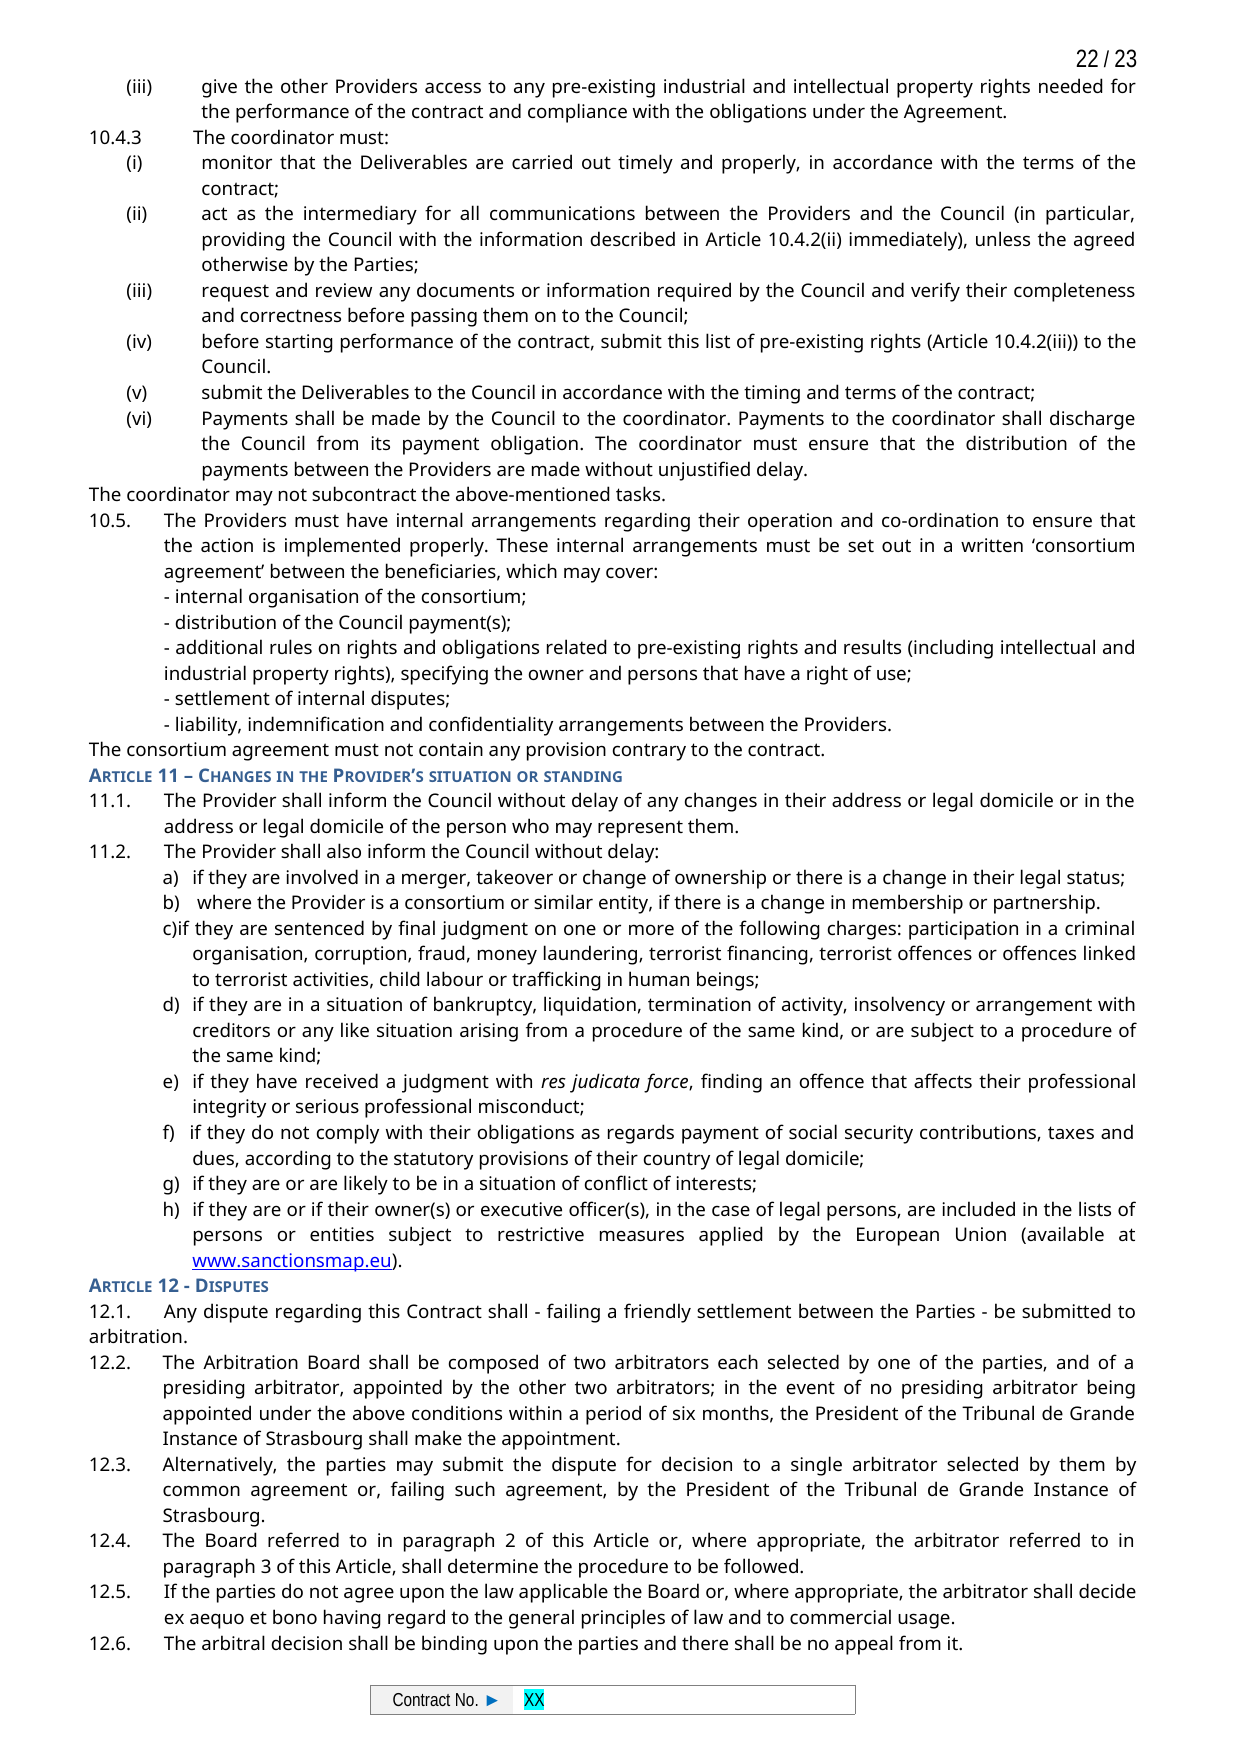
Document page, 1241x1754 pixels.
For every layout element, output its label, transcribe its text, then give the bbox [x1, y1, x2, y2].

text 12.1. Any dispute regarding this Contract shall - failing a friendly settlement between the Parties - be submitted to arbitration. [89, 1298, 1137, 1349]
list before starting performance of the contract, submit this list of pre-existing rights (Article 10.4.2(iii)) to the Council. [126, 328, 1137, 379]
list if they are in a situation of bankruptcy, liquidation, termination of activity, insolvency or arrangement with creditors or any like situation arising from a procedure of the same kind, or are subject to a procedure of the same kind; [162, 992, 1137, 1068]
list where the Provider is a consortium or similar entity, if there is a change in membership or partnership. [162, 890, 1137, 915]
text 11.1. The Provider shall inform the Council without delay of any changes in their address or legal domicile or in the address or legal domicile of the person who may represent them. [89, 788, 1137, 839]
text 12.4. The Board referred to in paragraph 2 of this Article or, where appropriate, the arbitrator referred to in paragraph 3 of this Article, shall determine the procedure to be followed. [89, 1528, 1137, 1579]
list If the parties do not agree upon the law applicable the Board or, where appropriate, the arbitrator shall decide ex aequo et bono having regard to the general principles of law and to commercial usage. [89, 1579, 1137, 1630]
list monitor that the Deliverables are carried out timely and properly, in accordance with the terms of the contract; [126, 149, 1137, 201]
text Article 11 – Changes in the Provider’s situation or standing [89, 762, 1137, 788]
text 12.3. Alternatively, the parties may submit the dispute for decision to a single arbitrator selected by them by common agreement or, failing such agreement, by the President of the Tribunal de Grande Instance of Strasbourg. [89, 1451, 1137, 1528]
list if they are involved in a merger, takeover or change of ownership or there is a change in their legal status; [162, 864, 1137, 890]
list request and review any documents or information required by the Council and verify their completeness and correctness before passing them on to the Council; [126, 277, 1137, 328]
list The arbitral decision shall be binding upon the parties and there shall be no appeal from it. [89, 1630, 1137, 1655]
list if they have received a judgment with res judicata force, finding an offence that affects their professional integrity or serious professional misconduct; [162, 1068, 1137, 1119]
list submit the Deliverables to the Council in accordance with the timing and terms of the contract; [126, 379, 1137, 405]
list give the other Providers access to any pre-existing industrial and intellectual property rights needed for the performance of the contract and compliance with the obligations under the Agreement. [126, 73, 1137, 124]
list act as the intermediary for all communications between the Providers and the Council (in particular, providing the Council with the information described in Article 10.4.2(ii) immediately), unless the agreed otherwise by the Parties; [126, 201, 1137, 277]
text The coordinator may not subcontract the above-mentioned tasks. [89, 481, 1137, 507]
text The consortium agreement must not contain any provision contrary to the contract. [89, 737, 1137, 762]
text 12.2. The Arbitration Board shall be composed of two arbitrators each selected by one of the parties, and of a presiding arbitrator, appointed by the other two arbitrators; in the event of no presiding arbitrator being appointed under the above conditions within a period of six months, the President of the Tribunal de Grande Instance of Strasbourg shall make the appointment. [89, 1349, 1137, 1451]
list The Providers must have internal arrangements regarding their operation and co-ordination to ensure that the action is implemented properly. These internal arrangements must be set out in a written ‘consortium agreement’ between the beneficiaries, which may cover: - internal organisation of the consortium; - distribution of the Council payment(s); - additional rules on rights and obligations related to pre-existing rights and results (including intellectual and industrial property rights), specifying the owner and persons that have a right of use; - settlement of internal disputes; - liability, indemnification and confidentiality arrangements between the Providers. [89, 507, 1137, 737]
list Payments shall be made by the Council to the coordinator. Payments to the coordinator shall discharge the Council from its payment obligation. The coordinator must ensure that the distribution of the payments between the Providers are made without unjustified delay. [126, 405, 1137, 481]
list if they do not comply with their obligations as regards payment of social security contributions, taxes and dues, according to the statutory provisions of their country of legal domicile; [162, 1119, 1137, 1170]
text Article 12 - Disputes [89, 1272, 1137, 1298]
list if they are or are likely to be in a situation of conflict of interests; [162, 1170, 1137, 1196]
list if they are or if their owner(s) or executive officer(s), in the case of legal persons, are included in the lists of persons or entities subject to restrictive measures applied by the European Union (available at www.sanctionsmap.eu). [162, 1196, 1137, 1272]
list The coordinator must: [89, 124, 1137, 149]
list if they are sentenced by final judgment on one or more of the following charges: participation in a criminal organisation, corruption, fraud, money laundering, terrorist financing, terrorist offences or offences linked to terrorist activities, child labour or trafficking in human beings; [162, 915, 1137, 992]
list The Provider shall also inform the Council without delay: [89, 839, 1137, 864]
